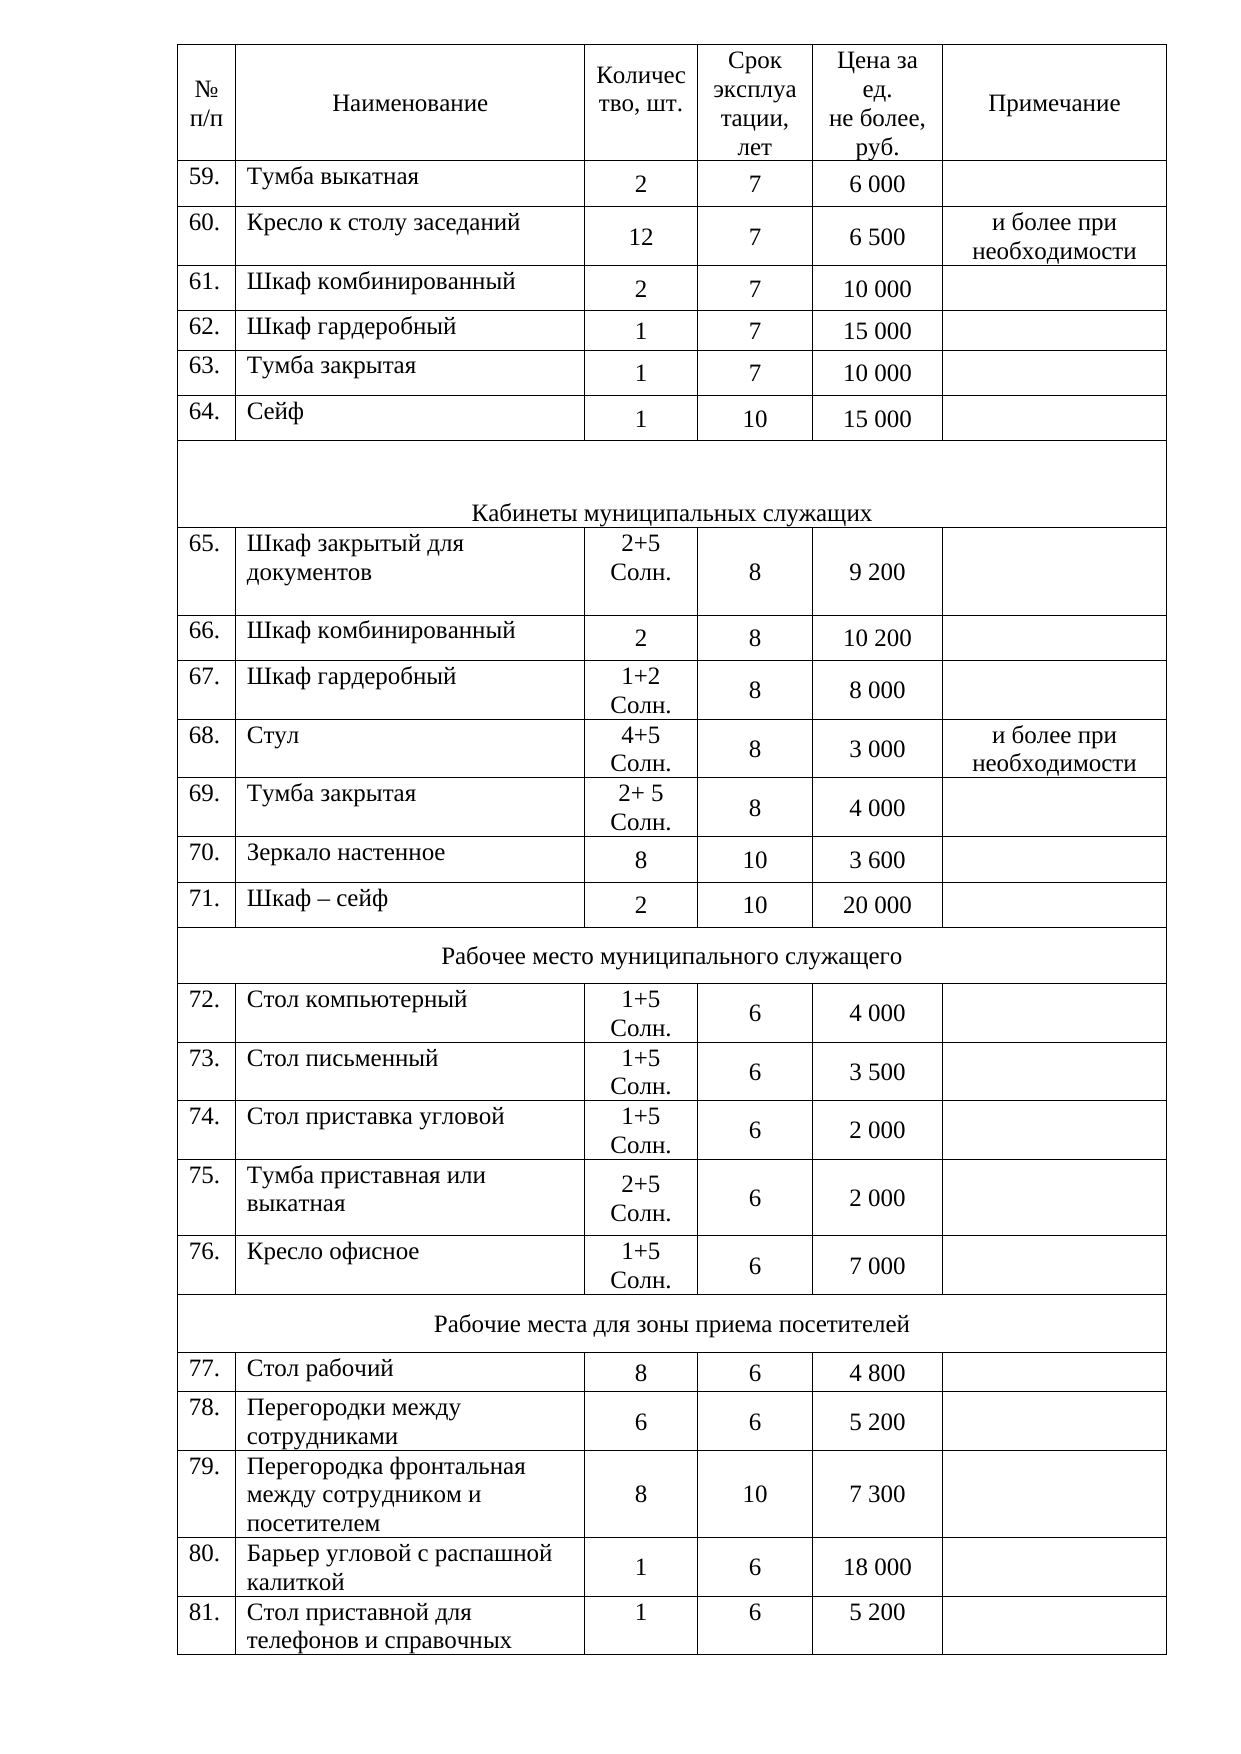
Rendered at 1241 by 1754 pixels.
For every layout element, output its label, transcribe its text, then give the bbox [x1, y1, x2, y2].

table_cell [178, 396, 235, 440]
table_cell 1+5 Солн. [585, 984, 697, 1042]
table_cell [178, 984, 235, 1042]
table_cell Перегородка фронтальная между сотрудником и посетителем [236, 1451, 584, 1537]
table_cell [178, 778, 235, 836]
table_cell [178, 1597, 235, 1654]
table_cell 7 [698, 266, 812, 310]
table_cell 9 200 [813, 528, 942, 614]
table_cell 8 [698, 528, 812, 614]
table_cell Рабочее место муниципального служащего [178, 928, 1166, 983]
table_cell [943, 1597, 1166, 1654]
table_cell 3 000 [813, 720, 942, 777]
table_cell 7 [698, 161, 812, 206]
table_cell [178, 1160, 235, 1235]
table_cell [943, 984, 1166, 1042]
table_cell 2 [585, 161, 697, 206]
table_cell 6 000 [813, 161, 942, 206]
table_cell 2 000 [813, 1160, 942, 1235]
table_cell 10 [698, 837, 812, 882]
table_cell [943, 661, 1166, 719]
table_cell 1+2 Солн. [585, 661, 697, 719]
table_cell 5 200 [813, 1392, 942, 1450]
table_cell 2+5 Солн. [585, 528, 697, 614]
table_cell 2 [585, 616, 697, 660]
table_cell [178, 266, 235, 310]
table_cell [178, 1538, 235, 1596]
table_cell [178, 207, 235, 265]
table_cell [943, 778, 1166, 836]
table_cell 7 [698, 351, 812, 395]
table_cell [943, 1043, 1166, 1100]
table_cell 1 [585, 1538, 697, 1596]
table_cell 7 [698, 207, 812, 265]
table_cell 5 200 [813, 1597, 942, 1654]
table_cell [943, 1101, 1166, 1159]
table_cell 7 000 [813, 1236, 942, 1294]
table_cell 2+5 Солн. [585, 1160, 697, 1235]
table_cell Стол компьютерный [236, 984, 584, 1042]
table_cell Рабочие места для зоны приема посетителей [178, 1295, 1166, 1352]
table_cell 8 [585, 837, 697, 882]
table_cell [943, 161, 1166, 206]
table_cell [943, 1353, 1166, 1391]
table_cell [178, 161, 235, 206]
table_cell 6 [698, 1043, 812, 1100]
table_cell 6 [698, 1392, 812, 1450]
table_cell [178, 1101, 235, 1159]
table_cell 6 [698, 1101, 812, 1159]
table_cell [943, 616, 1166, 660]
table_cell [943, 1538, 1166, 1596]
table_cell 2 [585, 883, 697, 927]
table_cell [178, 616, 235, 660]
table_cell 12 [585, 207, 697, 265]
table_cell [178, 311, 235, 349]
table_cell 1+5 Солн. [585, 1101, 697, 1159]
table_cell Кабинеты муниципальных служащих [178, 441, 1166, 527]
table_cell 20 000 [813, 883, 942, 927]
table_cell 2 [585, 266, 697, 310]
table_header Наименование [236, 45, 584, 160]
table_cell 8 [698, 661, 812, 719]
table_cell [178, 661, 235, 719]
table_cell 6 [698, 1597, 812, 1654]
table_cell [178, 1236, 235, 1294]
table_cell 8 000 [813, 661, 942, 719]
table_cell [943, 266, 1166, 310]
table_cell 10 [698, 396, 812, 440]
table_cell 8 [585, 1353, 697, 1391]
table_cell [943, 396, 1166, 440]
table_cell Перегородки между сотрудниками [236, 1392, 584, 1450]
table_cell 10 000 [813, 266, 942, 310]
table_cell 10 000 [813, 351, 942, 395]
table_cell Стул [236, 720, 584, 777]
table_cell 2+ 5 Солн. [585, 778, 697, 836]
table_cell 10 [698, 1451, 812, 1537]
table_cell Шкаф гардеробный [236, 311, 584, 349]
table_cell 4 000 [813, 984, 942, 1042]
table_header № п/п [178, 45, 235, 160]
table_cell 1 [585, 311, 697, 349]
table_cell Кресло к столу заседаний [236, 207, 584, 265]
table_cell 1 [585, 396, 697, 440]
table_cell 1 [585, 1597, 697, 1654]
table_header Цена за ед. не более, руб. [813, 45, 942, 160]
table_cell [178, 1392, 235, 1450]
table_cell Шкаф комбинированный [236, 616, 584, 660]
table_cell 4+5 Солн. [585, 720, 697, 777]
table_cell 8 [698, 720, 812, 777]
table_cell 1+5 Солн. [585, 1236, 697, 1294]
table_cell Стол приставка угловой [236, 1101, 584, 1159]
table_cell Шкаф комбинированный [236, 266, 584, 310]
table_cell 6 [585, 1392, 697, 1450]
table_cell [943, 528, 1166, 614]
table_cell [178, 351, 235, 395]
table_cell [943, 1160, 1166, 1235]
table_cell 6 [698, 1160, 812, 1235]
table_cell [178, 1043, 235, 1100]
table_cell 2 000 [813, 1101, 942, 1159]
table_cell 4 000 [813, 778, 942, 836]
table_cell 18 000 [813, 1538, 942, 1596]
table_cell Кресло офисное [236, 1236, 584, 1294]
table_cell 6 [698, 1353, 812, 1391]
table_cell и более при необходимости [943, 207, 1166, 265]
table_header Примечание [943, 45, 1166, 160]
table_cell 15 000 [813, 396, 942, 440]
table_cell [178, 1353, 235, 1391]
table_cell 8 [698, 616, 812, 660]
table_cell [943, 1451, 1166, 1537]
table_cell [943, 1236, 1166, 1294]
table_cell 1 [585, 351, 697, 395]
table_cell Стол письменный [236, 1043, 584, 1100]
table_cell Зеркало настенное [236, 837, 584, 882]
table_cell Шкаф гардеробный [236, 661, 584, 719]
table_header Количество, шт. [585, 45, 697, 160]
table_cell 15 000 [813, 311, 942, 349]
table_cell Шкаф закрытый для документов [236, 528, 584, 614]
table_cell 6 [698, 1236, 812, 1294]
table_cell 10 200 [813, 616, 942, 660]
table_cell 3 600 [813, 837, 942, 882]
table_cell 6 [698, 1538, 812, 1596]
table_cell [943, 837, 1166, 882]
table_cell Шкаф – сейф [236, 883, 584, 927]
table_cell 8 [585, 1451, 697, 1537]
table_cell 7 [698, 311, 812, 349]
table_cell [178, 720, 235, 777]
table_cell [943, 311, 1166, 349]
table_cell Стол рабочий [236, 1353, 584, 1391]
table_cell 7 300 [813, 1451, 942, 1537]
table_cell и более при необходимости [943, 720, 1166, 777]
table_cell [178, 1451, 235, 1537]
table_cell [236, 1597, 584, 1654]
table_cell [943, 883, 1166, 927]
table_cell [943, 1392, 1166, 1450]
table_cell Тумба выкатная [236, 161, 584, 206]
table_cell [178, 883, 235, 927]
table_cell 6 500 [813, 207, 942, 265]
table_cell Тумба закрытая [236, 351, 584, 395]
table_cell Тумба приставная или выкатная [236, 1160, 584, 1235]
table_cell Барьер угловой с распашной калиткой [236, 1538, 584, 1596]
table_cell 1+5 Солн. [585, 1043, 697, 1100]
table_cell [178, 837, 235, 882]
table_cell 8 [698, 778, 812, 836]
table_cell Тумба закрытая [236, 778, 584, 836]
table_cell 3 500 [813, 1043, 942, 1100]
table_cell [943, 351, 1166, 395]
table_cell [178, 528, 235, 614]
table_cell 6 [698, 984, 812, 1042]
table_cell Сейф [236, 396, 584, 440]
table_cell 4 800 [813, 1353, 942, 1391]
table_cell 10 [698, 883, 812, 927]
table_header Срок эксплуатации, лет [698, 45, 812, 160]
